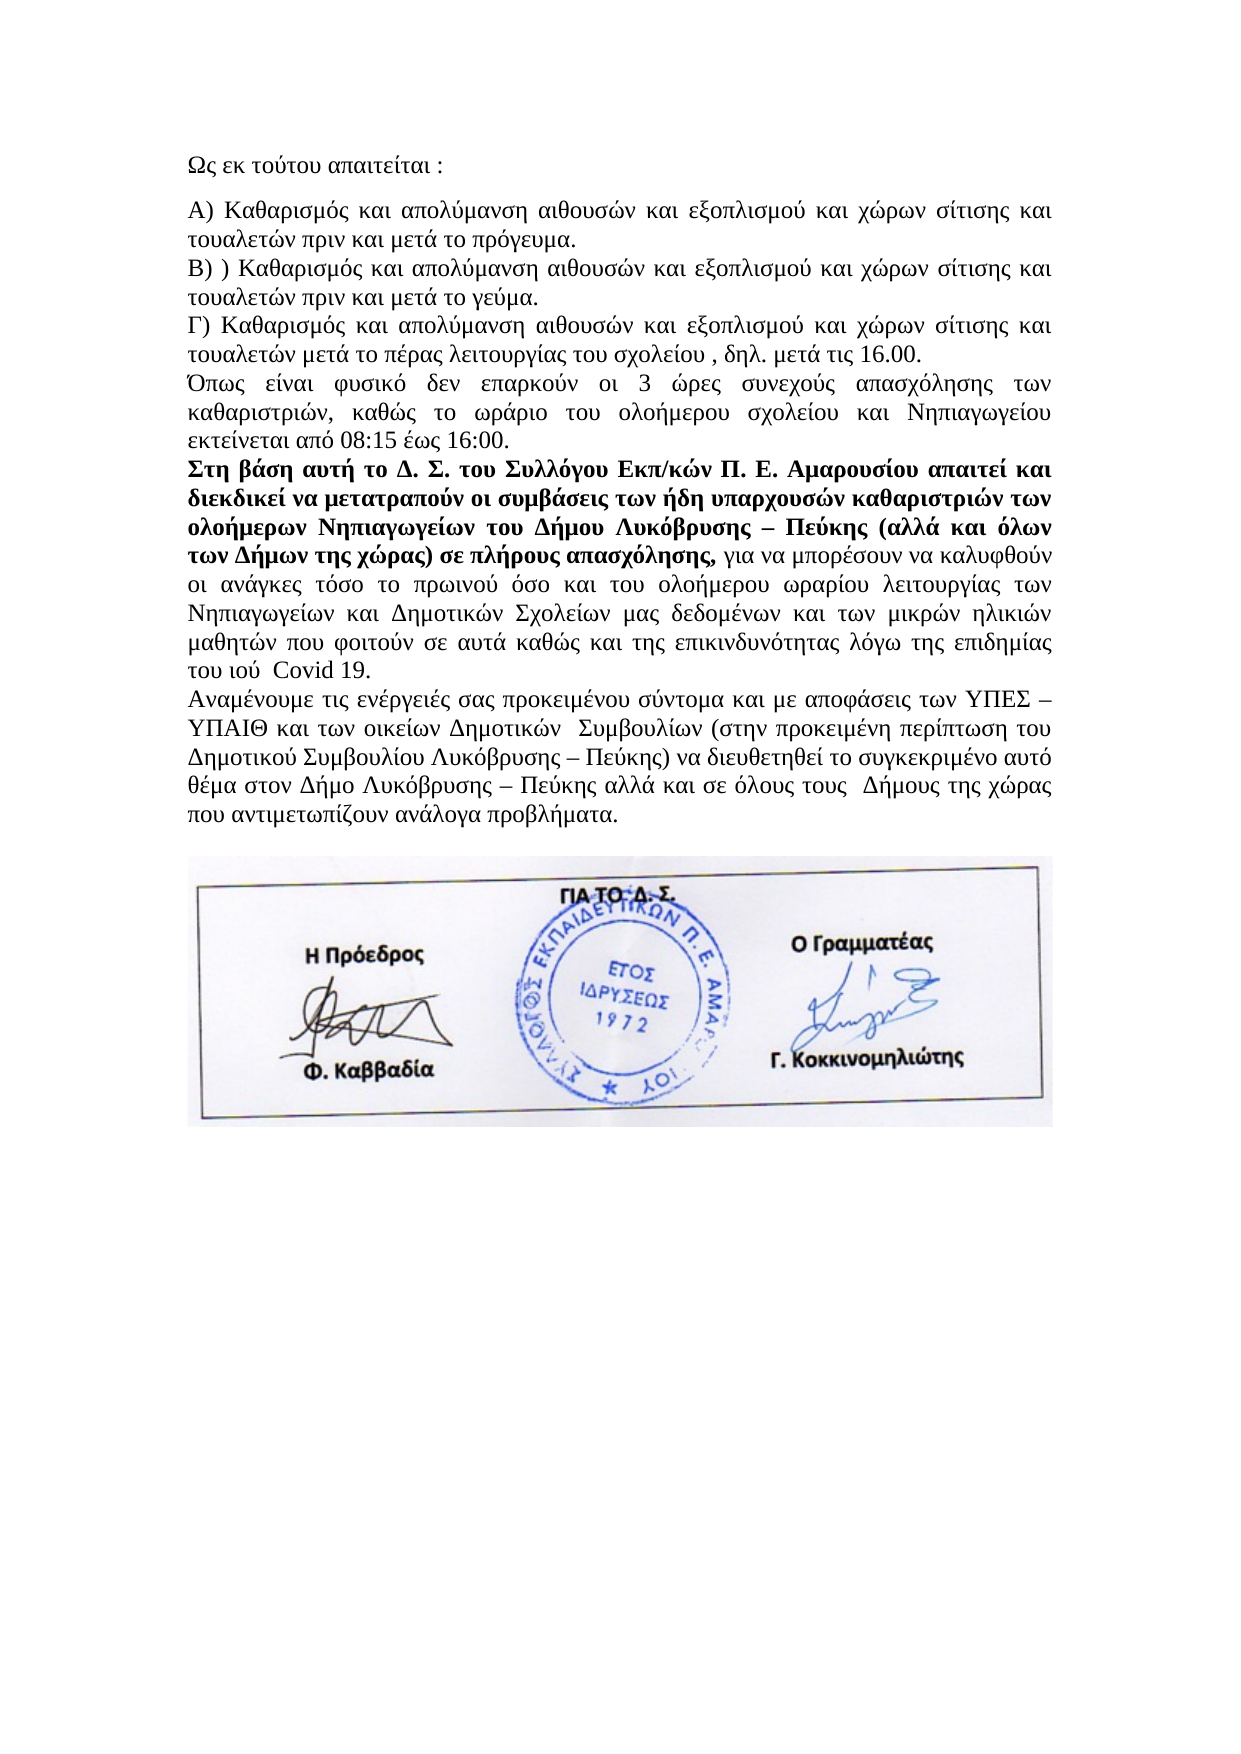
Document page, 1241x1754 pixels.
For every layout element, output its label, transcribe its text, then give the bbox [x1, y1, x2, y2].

text Β) ) Καθαρισμός και απολύμανση αιθουσών και εξοπλισμού και χώρων σίτισης και τουαλετών πριν και μετά το γεύμα. [187, 253, 1053, 310]
text Α) Καθαρισμός και απολύμανση αιθουσών και εξοπλισμού και χώρων σίτισης και τουαλετών πριν και μετά το πρόγευμα. [187, 195, 1053, 253]
text Αναμένουμε τις ενέργειές σας προκειμένου σύντομα και με αποφάσεις των ΥΠΕΣ – ΥΠΑΙΘ και των οικείων Δημοτικών Συμβουλίων (στην προκειμένη περίπτωση του Δημοτικού Συμβουλίου Λυκόβρυσης – Πεύκης) να διευθετηθεί το συγκεκριμένο αυτό θέμα στον Δήμο Λυκόβρυσης – Πεύκης αλλά και σε όλους τους Δήμους της χώρας που αντιμετωπίζουν ανάλογα προβλήματα. [187, 684, 1053, 828]
text Γ) Καθαρισμός και απολύμανση αιθουσών και εξοπλισμού και χώρων σίτισης και τουαλετών μετά το πέρας λειτουργίας του σχολείου , δηλ. μετά τις 16.00. [187, 310, 1053, 368]
text Όπως είναι φυσικό δεν επαρκούν οι 3 ώρες συνεχούς απασχόλησης των καθαριστριών, καθώς το ωράριο του ολοήμερου σχολείου και Νηπιαγωγείου εκτείνεται από 08:15 έως 16:00. [187, 368, 1053, 454]
text Ως εκ τούτου απαιτείται : [187, 150, 1053, 179]
text Στη βάση αυτή το Δ. Σ. του Συλλόγου Εκπ/κών Π. Ε. Αμαρουσίου απαιτεί και διεκδικεί να μετατραπούν οι συμβάσεις των ήδη υπαρχουσών καθαριστριών των ολοήμερων Νηπιαγωγείων του Δήμου Λυκόβρυσης – Πεύκης (αλλά και όλων των Δήμων της χώρας) σε πλήρους απασχόλησης, για να μπορέσουν να καλυφθούν οι ανάγκες τόσο το πρωινού όσο και του ολοήμερου ωραρίου λειτουργίας των Νηπιαγωγείων και Δημοτικών Σχολείων μας δεδομένων και των μικρών ηλικιών μαθητών που φοιτούν σε αυτά καθώς και της επικινδυνότητας λόγω της επιδημίας του ιού Covid 19. [187, 454, 1053, 684]
picture [187, 856, 1053, 1127]
